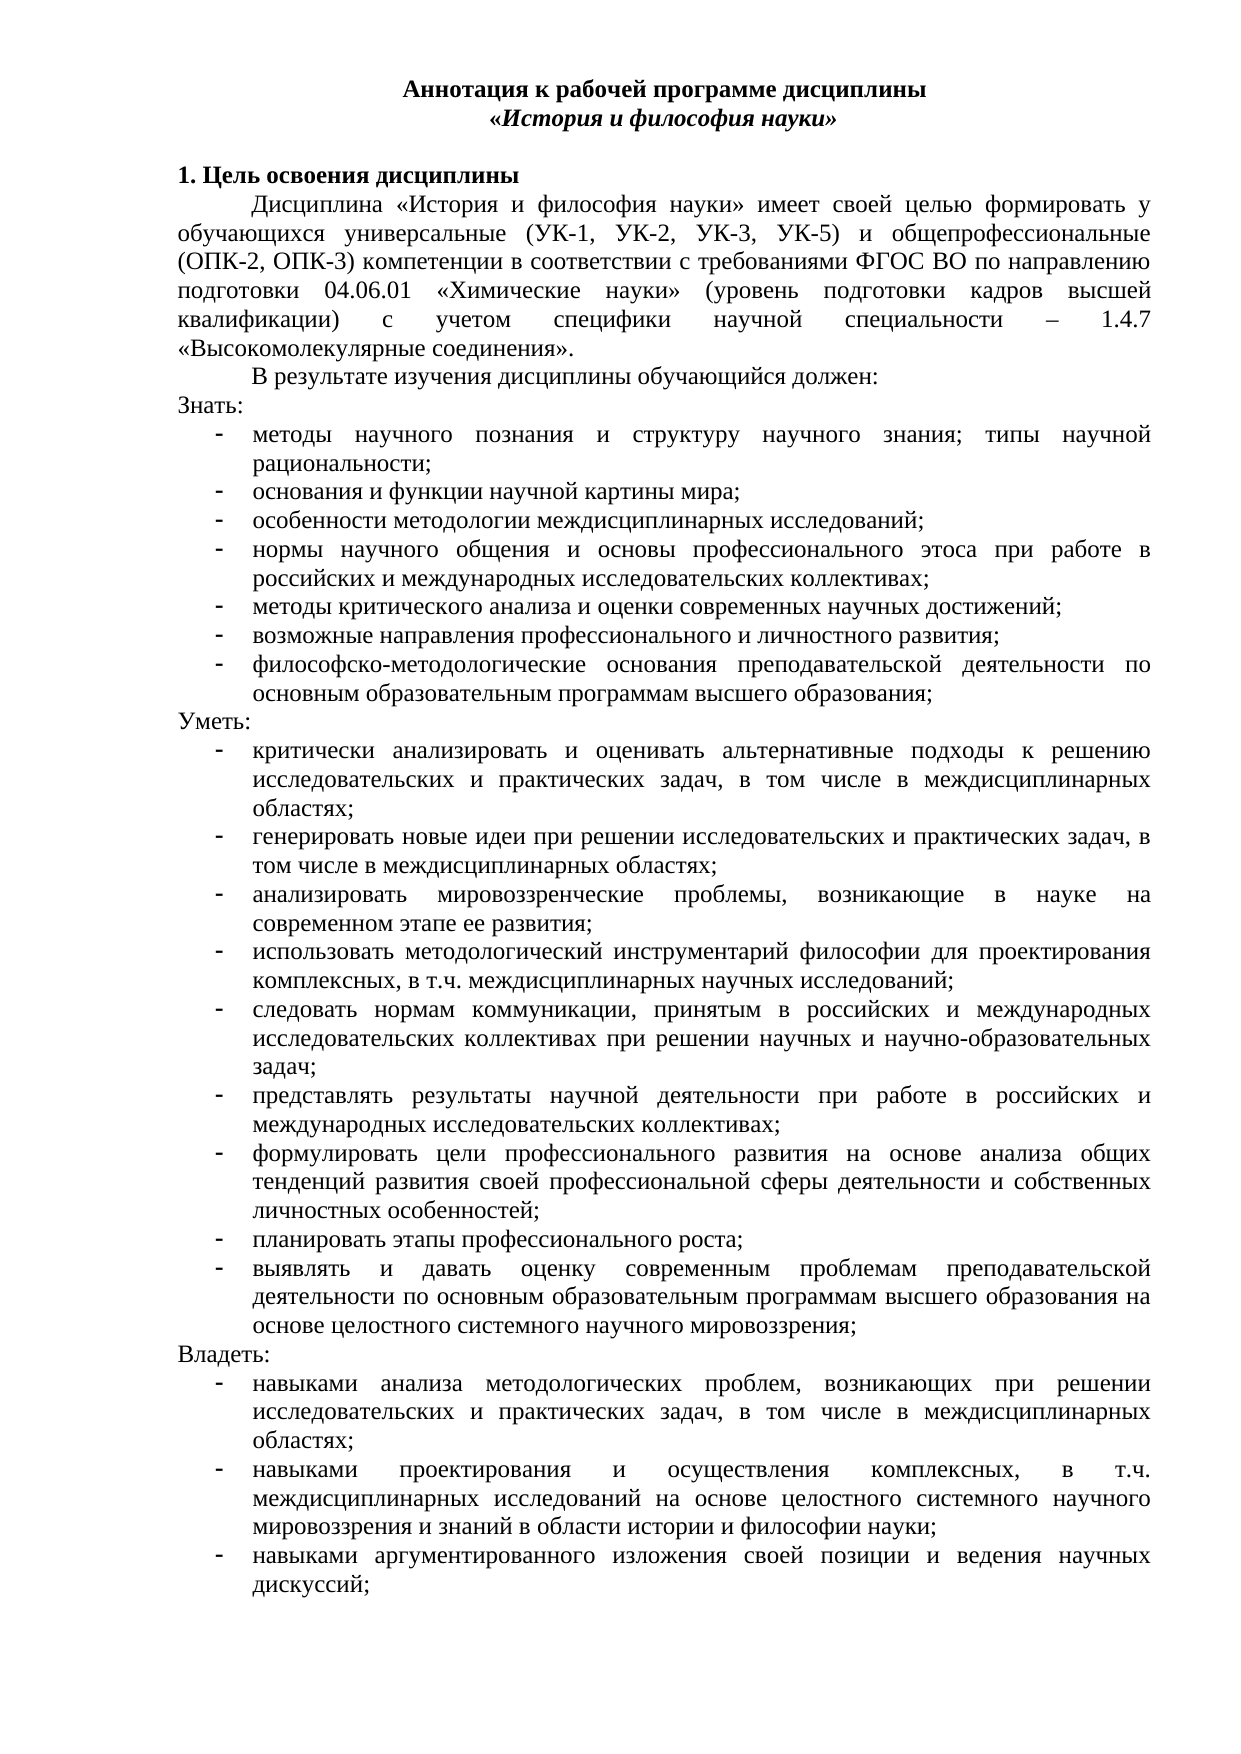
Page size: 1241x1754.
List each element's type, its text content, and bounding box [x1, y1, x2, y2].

list критически анализировать и оценивать альтернативные подходы к решению исследовательских и практических задач, в том числе в междисциплинарных областях; [215, 735, 1152, 821]
list особенности методологии междисциплинарных исследований; [215, 505, 1152, 534]
text Знать: [177, 390, 1152, 419]
list возможные направления профессионального и личностного развития; [215, 620, 1152, 649]
list представлять результаты научной деятельности при работе в российских и международных исследовательских коллективах; [215, 1080, 1152, 1138]
text Дисциплина «История и философия науки» имеет своей целью формировать у обучающихся универсальные (УК-1, УК-2, УК-3, УК-5) и общепрофессиональные (ОПК-2, ОПК-3) компетенции в соответствии с требованиями ФГОС ВО по направлению подготовки 04.06.01 «Химические науки» (уровень подготовки кадров высшей квалификации) с учетом специфики научной специальности – 1.4.7 «Высокомолекулярные соединения». [177, 189, 1152, 361]
list использовать методологический инструментарий философии для проектирования комплексных, в т.ч. междисциплинарных научных исследований; [215, 936, 1152, 994]
list философско-методологические основания преподавательской деятельности по основным образовательным программам высшего образования; [215, 649, 1152, 706]
list навыками проектирования и осуществления комплексных, в т.ч. междисциплинарных исследований на основе целостного системного научного мировоззрения и знаний в области истории и философии науки; [215, 1454, 1152, 1540]
list нормы научного общения и основы профессионального этоса при работе в российских и международных исследовательских коллективах; [215, 534, 1152, 591]
list планировать этапы профессионального роста; [215, 1224, 1152, 1253]
list методы научного познания и структуру научного знания; типы научной рациональности; [215, 419, 1152, 476]
list навыками анализа методологических проблем, возникающих при решении исследовательских и практических задач, в том числе в междисциплинарных областях; [215, 1368, 1152, 1454]
text Аннотация к рабочей программе дисциплины [177, 74, 1152, 103]
text В результате изучения дисциплины обучающийся должен: [177, 361, 1152, 390]
text Владеть: [177, 1339, 1152, 1368]
text «История и философия науки» [177, 103, 1152, 131]
list навыками аргументированного изложения своей позиции и ведения научных дискуссий; [215, 1540, 1152, 1598]
list основания и функции научной картины мира; [215, 476, 1152, 505]
list формулировать цели профессионального развития на основе анализа общих тенденций развития своей профессиональной сферы деятельности и собственных личностных особенностей; [215, 1138, 1152, 1224]
list генерировать новые идеи при решении исследовательских и практических задач, в том числе в междисциплинарных областях; [215, 821, 1152, 879]
list следовать нормам коммуникации, принятым в российских и международных исследовательских коллективах при решении научных и научно-образовательных задач; [215, 994, 1152, 1080]
text Уметь: [177, 706, 1152, 735]
list методы критического анализа и оценки современных научных достижений; [215, 591, 1152, 620]
text 1. Цель освоения дисциплины [177, 160, 1152, 189]
list анализировать мировоззренческие проблемы, возникающие в науке на современном этапе ее развития; [215, 879, 1152, 936]
